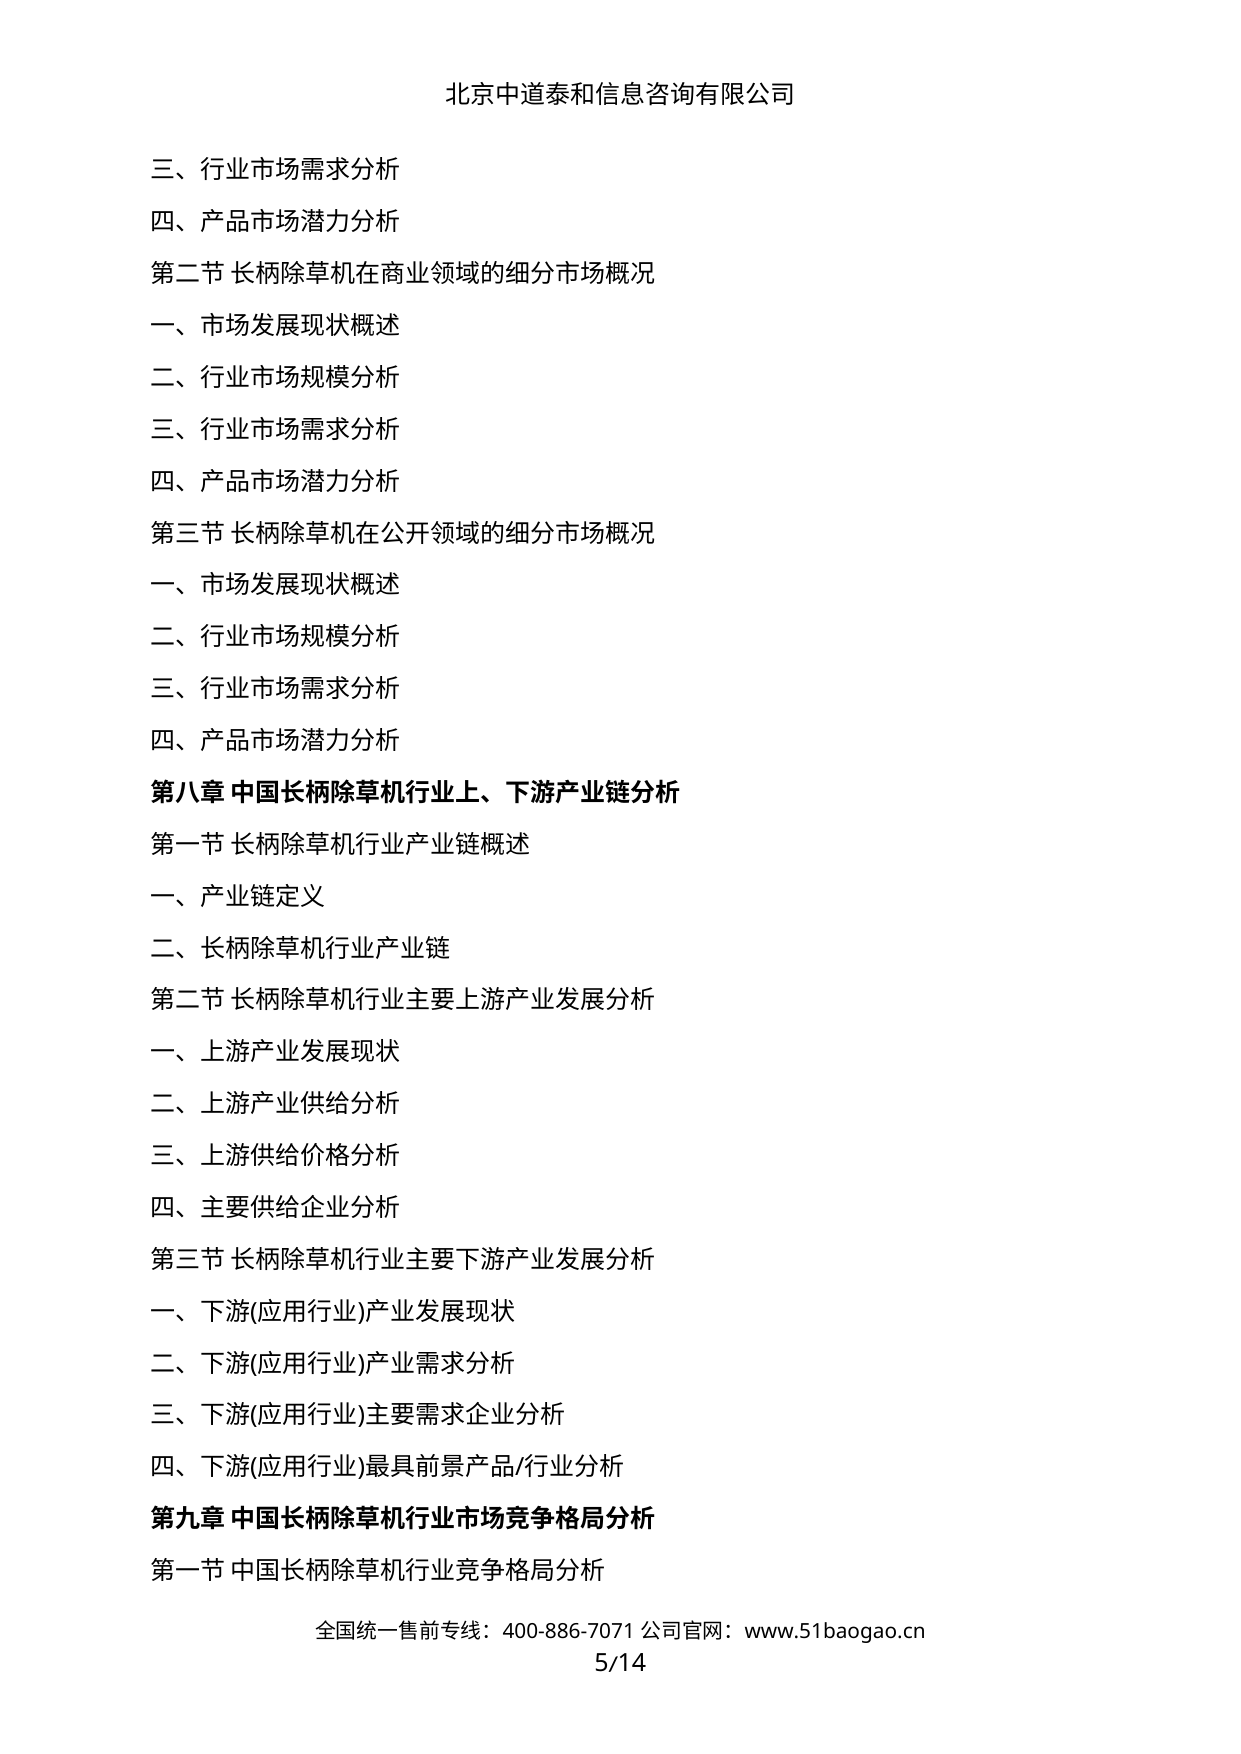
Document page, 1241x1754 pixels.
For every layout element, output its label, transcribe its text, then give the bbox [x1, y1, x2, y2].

text 第二节 长柄除草机在商业领域的细分市场概况 [150, 254, 1090, 290]
text 第一节 中国长柄除草机行业竞争格局分析 [150, 1551, 1090, 1587]
text 三、行业市场需求分析 [150, 409, 1090, 446]
text 第八章 中国长柄除草机行业上、下游产业链分析 [150, 772, 1090, 809]
text 第三节 长柄除草机在公开领域的细分市场概况 [150, 513, 1090, 549]
text 四、下游(应用行业)最具前景产品/行业分析 [150, 1447, 1090, 1483]
text 一、产业链定义 [150, 876, 1090, 912]
text 二、行业市场规模分析 [150, 357, 1090, 394]
text 四、产品市场潜力分析 [150, 202, 1090, 238]
text 第九章 中国长柄除草机行业市场竞争格局分析 [150, 1499, 1090, 1535]
text 二、行业市场规模分析 [150, 617, 1090, 653]
text 三、行业市场需求分析 [150, 150, 1090, 186]
text 三、上游供给价格分析 [150, 1136, 1090, 1172]
text 第二节 长柄除草机行业主要上游产业发展分析 [150, 980, 1090, 1016]
text 四、主要供给企业分析 [150, 1187, 1090, 1224]
text 第三节 长柄除草机行业主要下游产业发展分析 [150, 1239, 1090, 1276]
text 一、市场发展现状概述 [150, 565, 1090, 601]
text 二、长柄除草机行业产业链 [150, 928, 1090, 964]
text 四、产品市场潜力分析 [150, 461, 1090, 497]
text 四、产品市场潜力分析 [150, 721, 1090, 757]
text 一、上游产业发展现状 [150, 1032, 1090, 1068]
text 三、下游(应用行业)主要需求企业分析 [150, 1395, 1090, 1431]
text 一、下游(应用行业)产业发展现状 [150, 1291, 1090, 1327]
text 三、行业市场需求分析 [150, 669, 1090, 705]
text 一、市场发展现状概述 [150, 306, 1090, 342]
text 第一节 长柄除草机行业产业链概述 [150, 824, 1090, 861]
text 二、上游产业供给分析 [150, 1084, 1090, 1120]
text 二、下游(应用行业)产业需求分析 [150, 1343, 1090, 1379]
